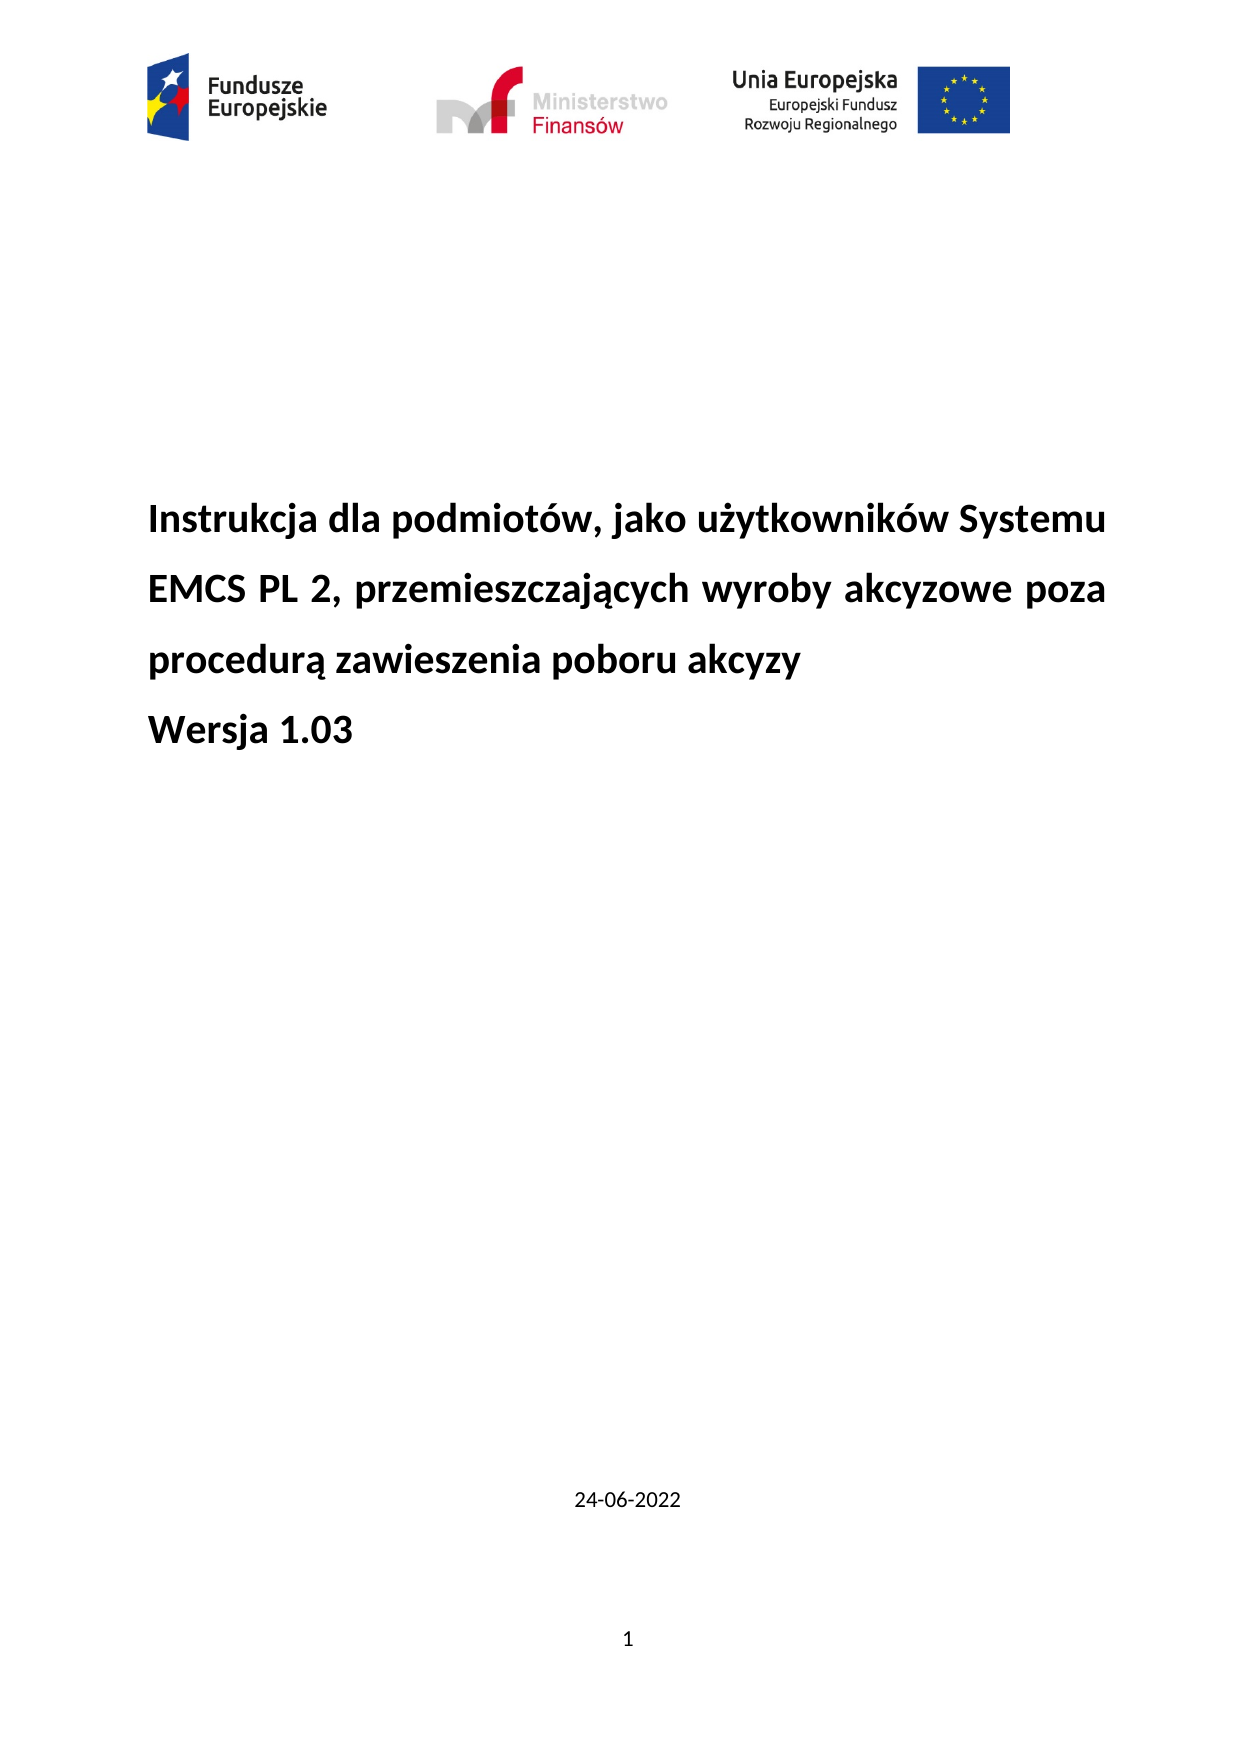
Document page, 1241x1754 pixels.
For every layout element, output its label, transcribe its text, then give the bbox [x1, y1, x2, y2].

picture [147, 53, 1010, 141]
text Instrukcja dla podmiotów, jako użytkowników Systemu EMCS PL 2, przemieszczających wyroby akcyzowe poza procedurą zawieszenia poboru akcyzy [148, 476, 1107, 687]
text 24-06-2022 [148, 1486, 1107, 1514]
text Wersja 1.03 [148, 687, 1107, 758]
